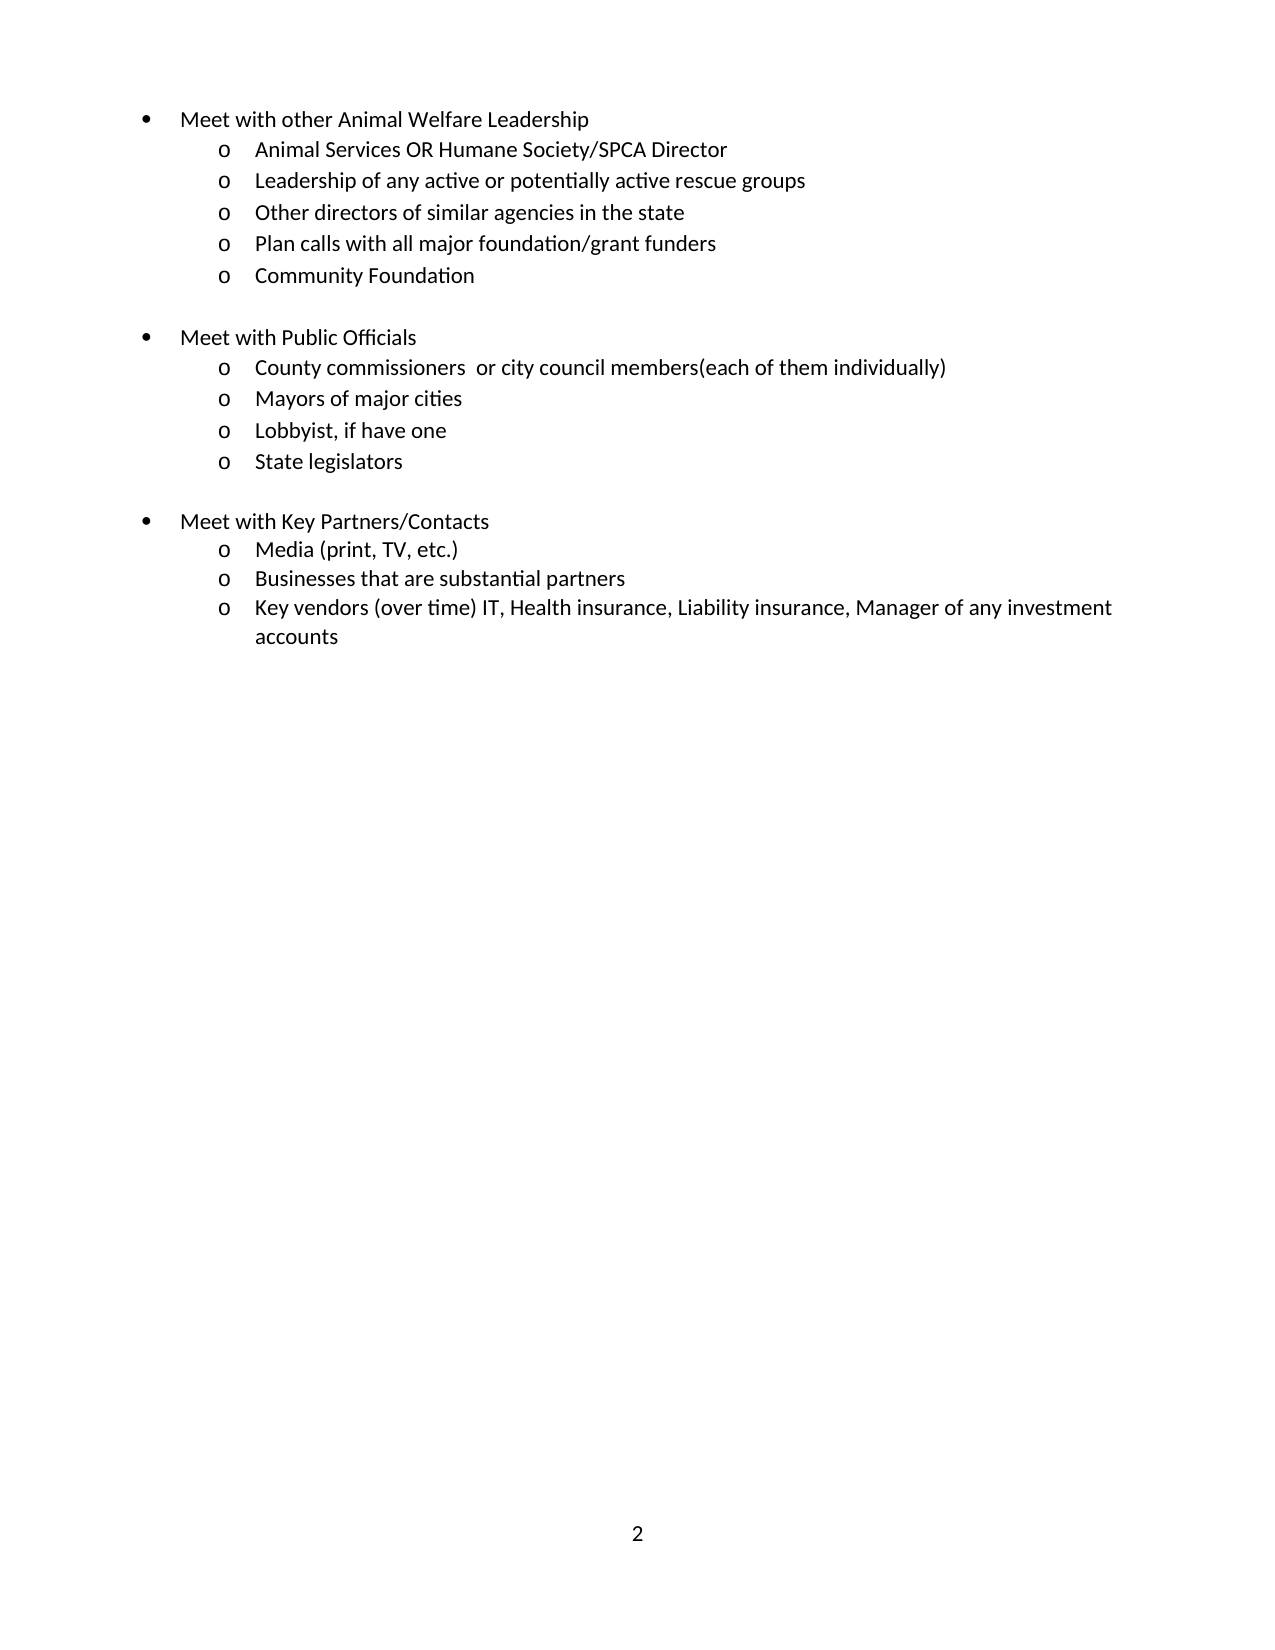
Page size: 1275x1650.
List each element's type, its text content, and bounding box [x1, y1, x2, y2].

list County commissioners or city council members(each of them individually) [217, 353, 1170, 382]
list Businesses that are substantial partners [217, 564, 1170, 593]
list Meet with other Animal Welfare Leadership [142, 105, 1170, 133]
list Meet with Key Partners/Contacts [142, 507, 1170, 535]
list Key vendors (over time) IT, Health insurance, Liability insurance, Manager of any investment accounts [217, 593, 1170, 650]
list Other directors of similar agencies in the state [217, 198, 1170, 227]
list Leadership of any active or potentially active rescue groups [217, 167, 1170, 196]
list Media (print, TV, etc.) [217, 535, 1170, 564]
list Meet with Public Officials [142, 323, 1170, 351]
list Community Foundation [217, 261, 1170, 290]
list Plan calls with all major foundation/grant funders [217, 229, 1170, 259]
list Animal Services OR Humane Society/SPCA Director [217, 135, 1170, 164]
list State legislators [217, 447, 1170, 476]
list Mayors of major cities [217, 384, 1170, 413]
list Lobbyist, if have one [217, 416, 1170, 445]
